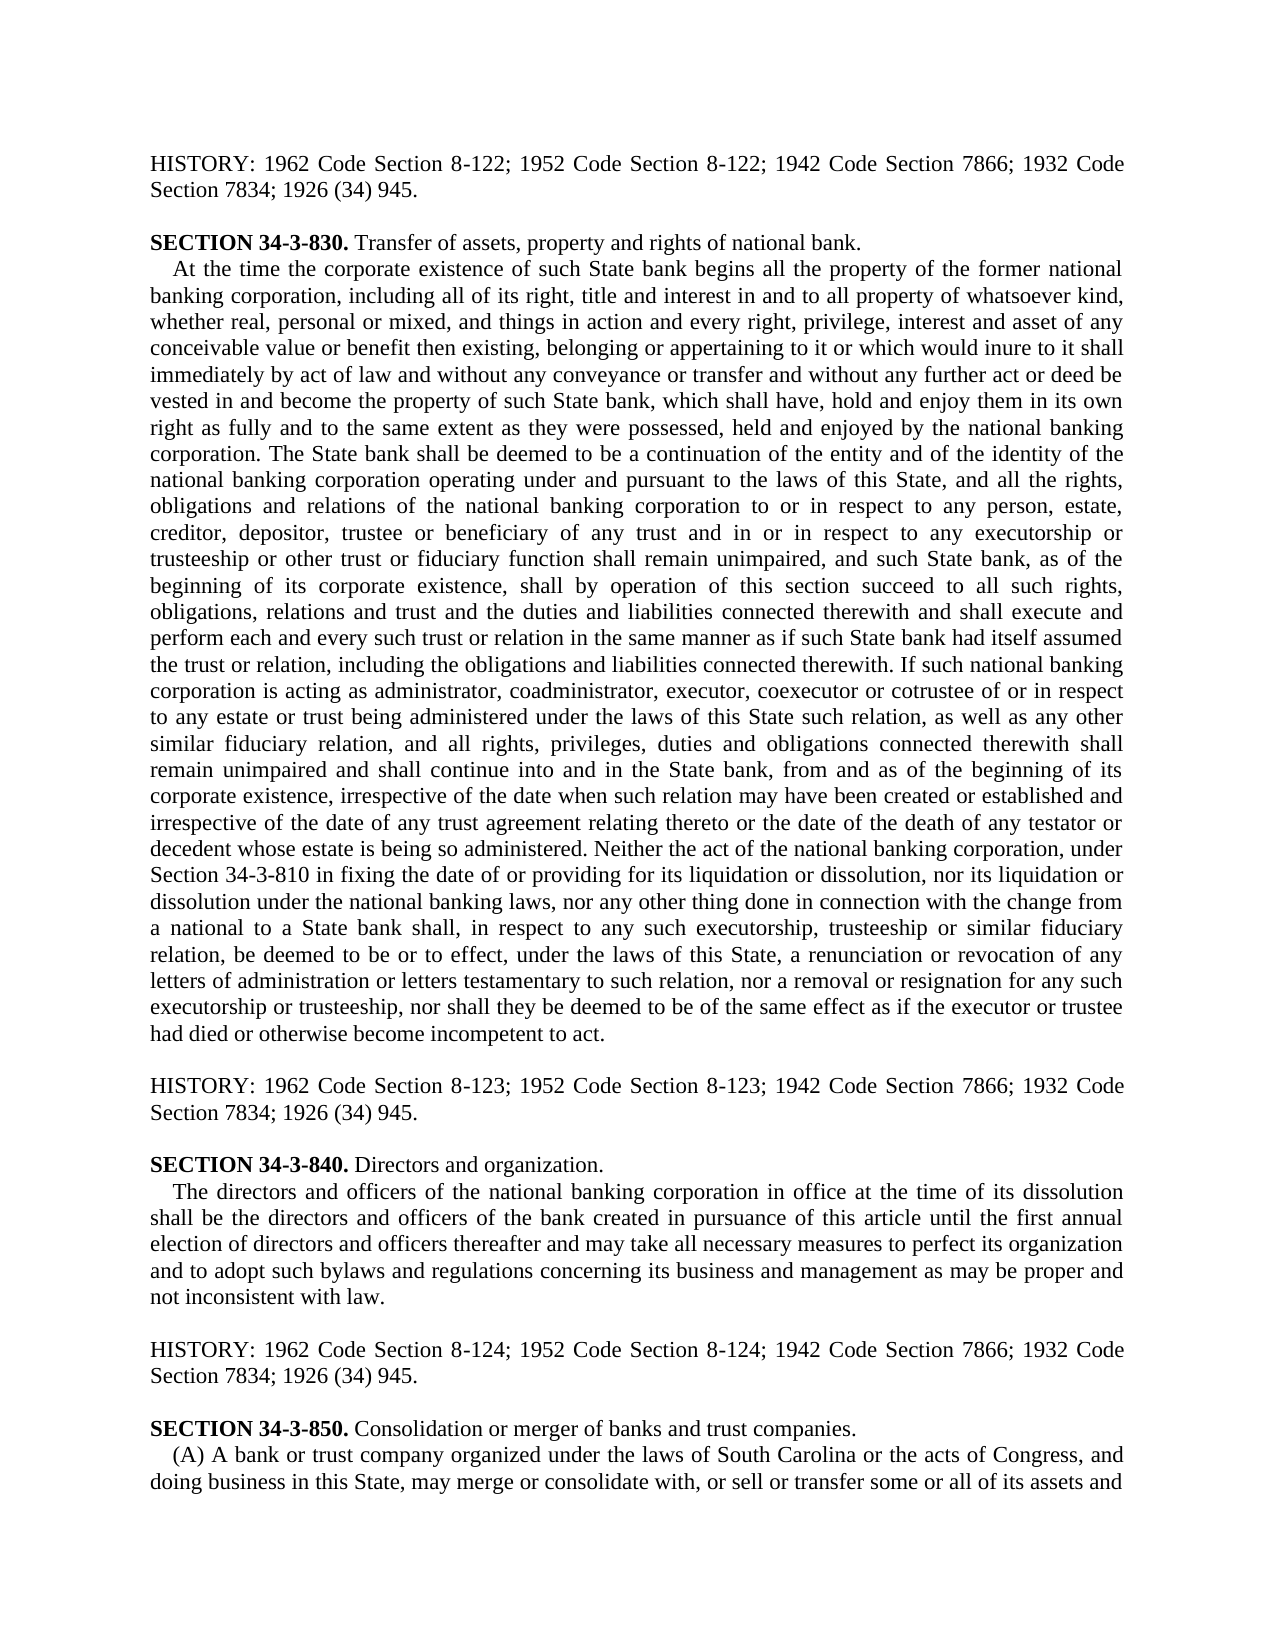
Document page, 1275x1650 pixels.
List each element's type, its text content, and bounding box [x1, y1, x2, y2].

text HISTORY: 1962 Code Section 8-124; 1952 Code Section 8-124; 1942 Code Section 7866; 1932 Code Section 7834; 1926 (34) 945. [150, 1336, 1125, 1389]
text HISTORY: 1962 Code Section 8-123; 1952 Code Section 8-123; 1942 Code Section 7866; 1932 Code Section 7834; 1926 (34) 945. [150, 1072, 1125, 1125]
text SECTION 34-3-830. Transfer of assets, property and rights of national bank. [150, 229, 1125, 255]
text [150, 1441, 1125, 1494]
text SECTION 34-3-840. Directors and organization. [150, 1151, 1125, 1178]
text HISTORY: 1962 Code Section 8-122; 1952 Code Section 8-122; 1942 Code Section 7866; 1932 Code Section 7834; 1926 (34) 945. [150, 150, 1125, 203]
text SECTION 34-3-850. Consolidation or merger of banks and trust companies. [150, 1415, 1125, 1441]
text The directors and officers of the national banking corporation in office at the time of its dissolution shall be the directors and officers of the bank created in pursuance of this article until the first annual election of directors and officers thereafter and may take all necessary measures to perfect its organization and to adopt such bylaws and regulations concerning its business and management as may be proper and not inconsistent with law. [150, 1178, 1125, 1309]
text At the time the corporate existence of such State bank begins all the property of the former national banking corporation, including all of its right, title and interest in and to all property of whatsoever kind, whether real, personal or mixed, and things in action and every right, privilege, interest and asset of any conceivable value or benefit then existing, belonging or appertaining to it or which would inure to it shall immediately by act of law and without any conveyance or transfer and without any further act or deed be vested in and become the property of such State bank, which shall have, hold and enjoy them in its own right as fully and to the same extent as they were possessed, held and enjoyed by the national banking corporation. The State bank shall be deemed to be a continuation of the entity and of the identity of the national banking corporation operating under and pursuant to the laws of this State, and all the rights, obligations and relations of the national banking corporation to or in respect to any person, estate, creditor, depositor, trustee or beneficiary of any trust and in or in respect to any executorship or trusteeship or other trust or fiduciary function shall remain unimpaired, and such State bank, as of the beginning of its corporate existence, shall by operation of this section succeed to all such rights, obligations, relations and trust and the duties and liabilities connected therewith and shall execute and perform each and every such trust or relation in the same manner as if such State bank had itself assumed the trust or relation, including the obligations and liabilities connected therewith. If such national banking corporation is acting as administrator, coadministrator, executor, coexecutor or cotrustee of or in respect to any estate or trust being administered under the laws of this State such relation, as well as any other similar fiduciary relation, and all rights, privileges, duties and obligations connected therewith shall remain unimpaired and shall continue into and in the State bank, from and as of the beginning of its corporate existence, irrespective of the date when such relation may have been created or established and irrespective of the date of any trust agreement relating thereto or the date of the death of any testator or decedent whose estate is being so administered. Neither the act of the national banking corporation, under Section 34-3-810 in fixing the date of or providing for its liquidation or dissolution, nor its liquidation or dissolution under the national banking laws, nor any other thing done in connection with the change from a national to a State bank shall, in respect to any such executorship, trusteeship or similar fiduciary relation, be deemed to be or to effect, under the laws of this State, a renunciation or revocation of any letters of administration or letters testamentary to such relation, nor a removal or resignation for any such executorship or trusteeship, nor shall they be deemed to be of the same effect as if the executor or trustee had died or otherwise become incompetent to act. [150, 255, 1125, 1046]
